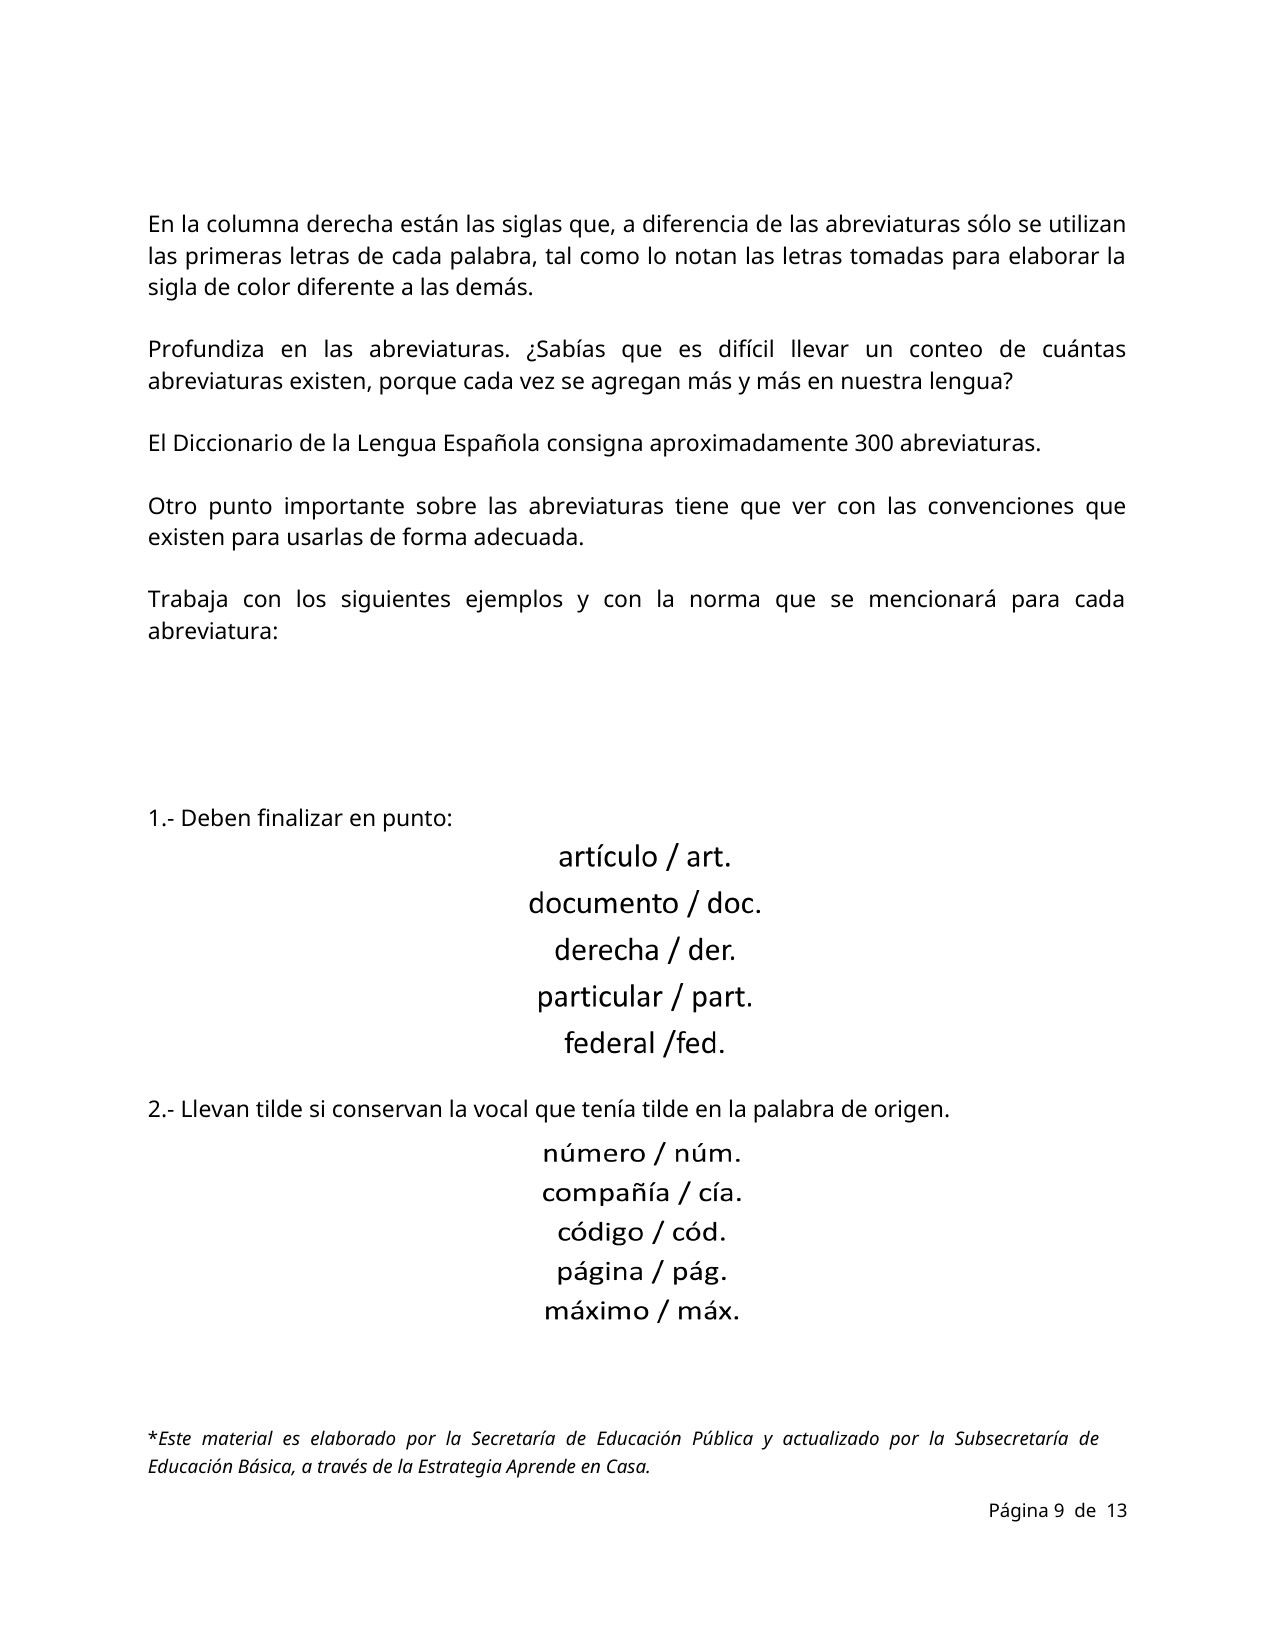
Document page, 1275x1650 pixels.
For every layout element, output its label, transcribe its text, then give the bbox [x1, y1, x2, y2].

text En la columna derecha están las siglas que, a diferencia de las abreviaturas sólo se utilizan las primeras letras de cada palabra, tal como lo notan las letras tomadas para elaborar la sigla de color diferente a las demás. [148, 208, 1127, 302]
text Profundiza en las abreviaturas. ¿Sabías que es difícil llevar un conteo de cuántas abreviaturas existen, porque cada vez se agregan más y más en nuestra lengua? [148, 333, 1127, 396]
picture [502, 1124, 773, 1335]
text 1.- Deben finalizar en punto: [148, 802, 1127, 833]
text Otro punto importante sobre las abreviaturas tiene que ver con las convenciones que existen para usarlas de forma adecuada. [148, 490, 1127, 552]
text Trabaja con los siguientes ejemplos y con la norma que se mencionará para cada abreviatura: [148, 583, 1127, 646]
picture [501, 833, 774, 1062]
text 2.- Llevan tilde si conservan la vocal que tenía tilde en la palabra de origen. [148, 1093, 1127, 1124]
text El Diccionario de la Lengua Española consigna aproximadamente 300 abreviaturas. [148, 427, 1127, 458]
